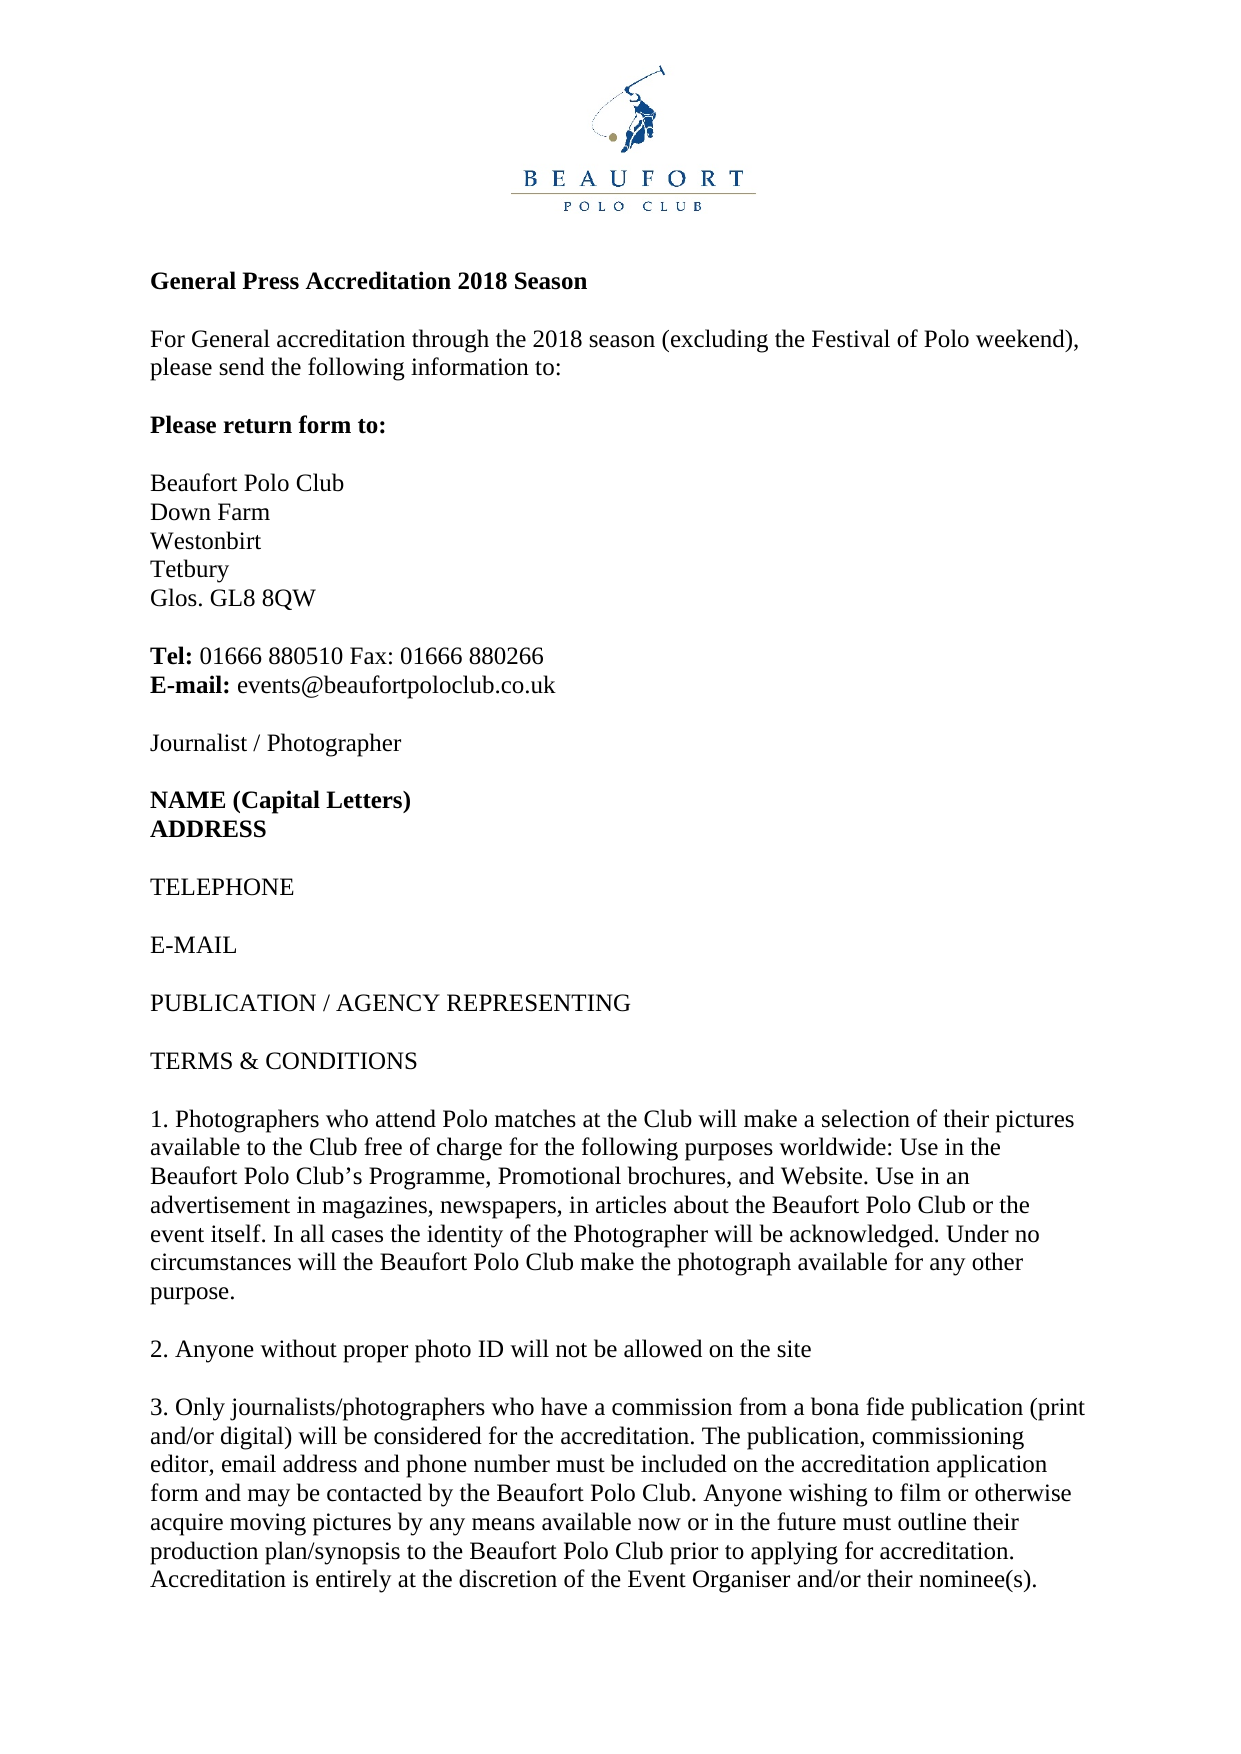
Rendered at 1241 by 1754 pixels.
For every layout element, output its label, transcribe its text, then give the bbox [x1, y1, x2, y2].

picture [511, 65, 758, 214]
text Beaufort Polo Club Down Farm Westonbirt Tetbury Glos. GL8 8QW [150, 468, 1090, 612]
text TERMS & CONDITIONS [150, 1046, 1090, 1074]
text Tel: 01666 880510 Fax: 01666 880266 E-mail: events@beaufortpoloclub.co.uk [150, 641, 1090, 699]
text Please return form to: [150, 410, 1090, 439]
text E-MAIL [150, 930, 1090, 959]
text General Press Accreditation 2018 Season [150, 266, 1090, 294]
text 3. Only journalists/photographers who have a commission from a bona fide publication (print and/or digital) will be considered for the accreditation. The publication, commissioning editor, email address and phone number must be included on the accreditation application form and may be contacted by the Beaufort Polo Club. Anyone wishing to film or otherwise acquire moving pictures by any means available now or in the future must outline their production plan/synopsis to the Beaufort Polo Club prior to applying for accreditation. Accreditation is entirely at the discretion of the Event Organiser and/or their nominee(s). [150, 1392, 1090, 1593]
text 2. Anyone without proper photo ID will not be allowed on the site [150, 1334, 1090, 1363]
text For General accreditation through the 2018 season (excluding the Festival of Polo weekend), please send the following information to: [150, 324, 1090, 381]
text PUBLICATION / AGENCY REPRESENTING [150, 988, 1090, 1017]
text Journalist / Photographer NAME (Capital Letters) ADDRESS [150, 728, 1090, 843]
text 1. Photographers who attend Polo matches at the Club will make a selection of their pictures available to the Club free of charge for the following purposes worldwide: Use in the Beaufort Polo Club’s Programme, Promotional brochures, and Website. Use in an advertisement in magazines, newspapers, in articles about the Beaufort Polo Club or the event itself. In all cases the identity of the Photographer will be acknowledged. Under no circumstances will the Beaufort Polo Club make the photograph available for any other purpose. [150, 1104, 1090, 1305]
text TELEPHONE [150, 872, 1090, 901]
